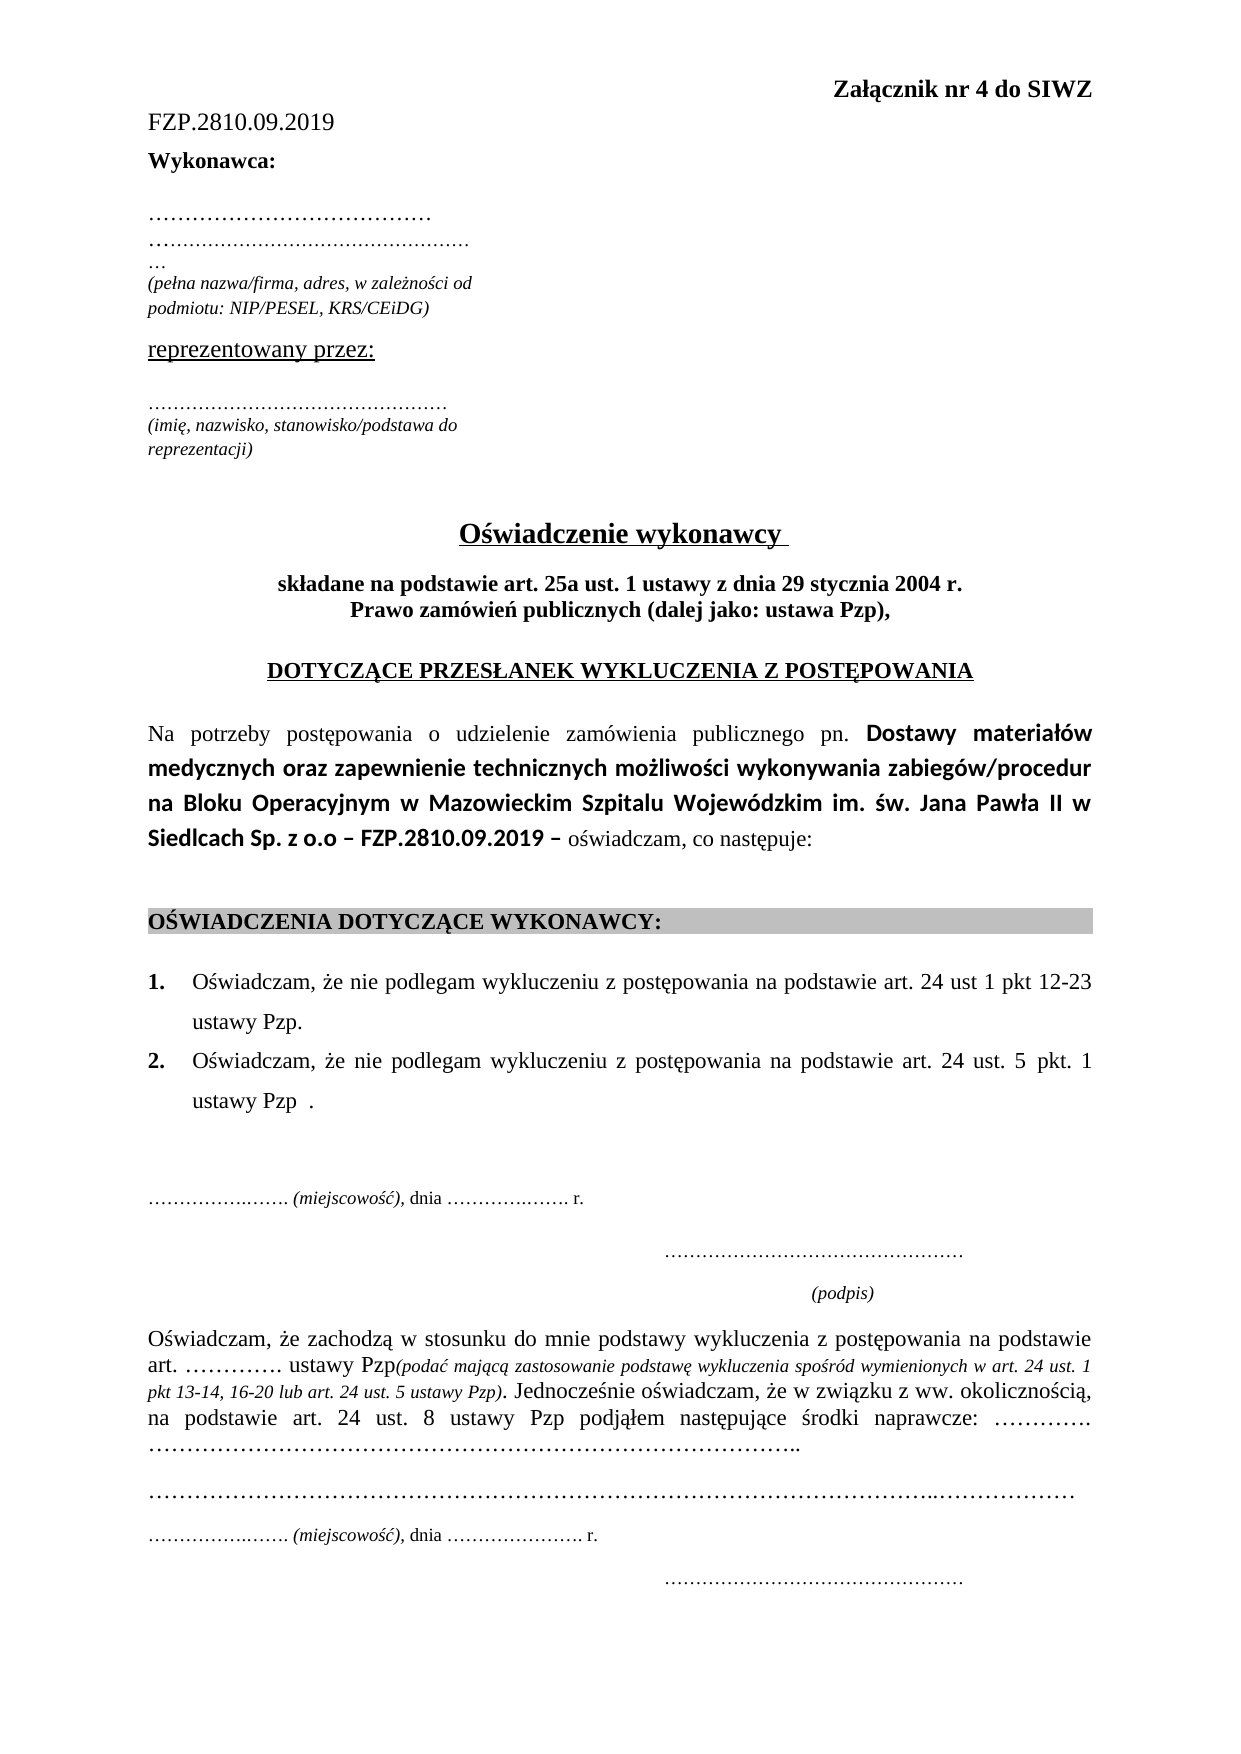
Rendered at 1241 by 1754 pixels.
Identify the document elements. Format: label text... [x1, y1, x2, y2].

text ………………………………………………………………………………… [148, 200, 472, 272]
text (podpis) [738, 1282, 1093, 1304]
text ………………………………………… [148, 392, 472, 413]
list Oświadczam, że nie podlegam wykluczeniu z postępowania na podstawie art. 24 ust. 5 pkt. 1 ustawy Pzp . [148, 1047, 1093, 1113]
text Prawo zamówień publicznych (dalej jako: ustawa Pzp), [148, 596, 1093, 623]
text (pełna nazwa/firma, adres, w zależności od podmiotu: NIP/PESEL, KRS/CEiDG) [148, 272, 472, 319]
text …………….……. (miejscowość), dnia …………………. r. [148, 1524, 1093, 1546]
text DOTYCZĄCE PRZESŁANEK WYKLUCZENIA Z POSTĘPOWANIA [148, 657, 1093, 683]
text OŚWIADCZENIA DOTYCZĄCE WYKONAWCY: [148, 908, 1093, 934]
text Oświadczenie wykonawcy [148, 516, 1093, 549]
text składane na podstawie art. 25a ust. 1 ustawy z dnia 29 stycznia 2004 r. [148, 570, 1093, 596]
text reprezentowany przez: [148, 334, 1093, 363]
text ………………………………………… [148, 1240, 1093, 1261]
list Na potrzeby postępowania o udzielenie zamówienia publicznego pn. Dostawy materiałów medycznych oraz zapewnienie technicznych możliwości wykonywania zabiegów/procedur na Bloku Operacyjnym w Mazowieckim Szpitalu Wojewódzkim im. św. Jana Pawła II w Siedlcach Sp. z o.o – FZP.2810.09.2019 – oświadczam, co następuje: [148, 717, 1093, 853]
text …………….……. (miejscowość), dnia ………….……. r. [148, 1187, 1093, 1208]
text Wykonawca: [148, 148, 1093, 174]
text Oświadczam, że zachodzą w stosunku do mnie podstawy wykluczenia z postępowania na podstawie art. …………. ustawy Pzp(podać mającą zastosowanie podstawę wykluczenia spośród wymienionych w art. 24 ust. 1 pkt 13-14, 16-20 lub art. 24 ust. 5 ustawy Pzp). Jednocześnie oświadczam, że w związku z ww. okolicznością, na podstawie art. 24 ust. 8 ustawy Pzp podjąłem następujące środki naprawcze: ………….………………………………………………………………………….. [148, 1324, 1093, 1456]
text ………………………………………… [148, 1567, 1093, 1588]
text …………………………………………………………………………………………..……………… [148, 1477, 1093, 1503]
list Oświadczam, że nie podlegam wykluczeniu z postępowania na podstawie art. 24 ust 1 pkt 12-23 ustawy Pzp. [148, 968, 1093, 1034]
text (imię, nazwisko, stanowisko/podstawa do reprezentacji) [148, 413, 472, 460]
